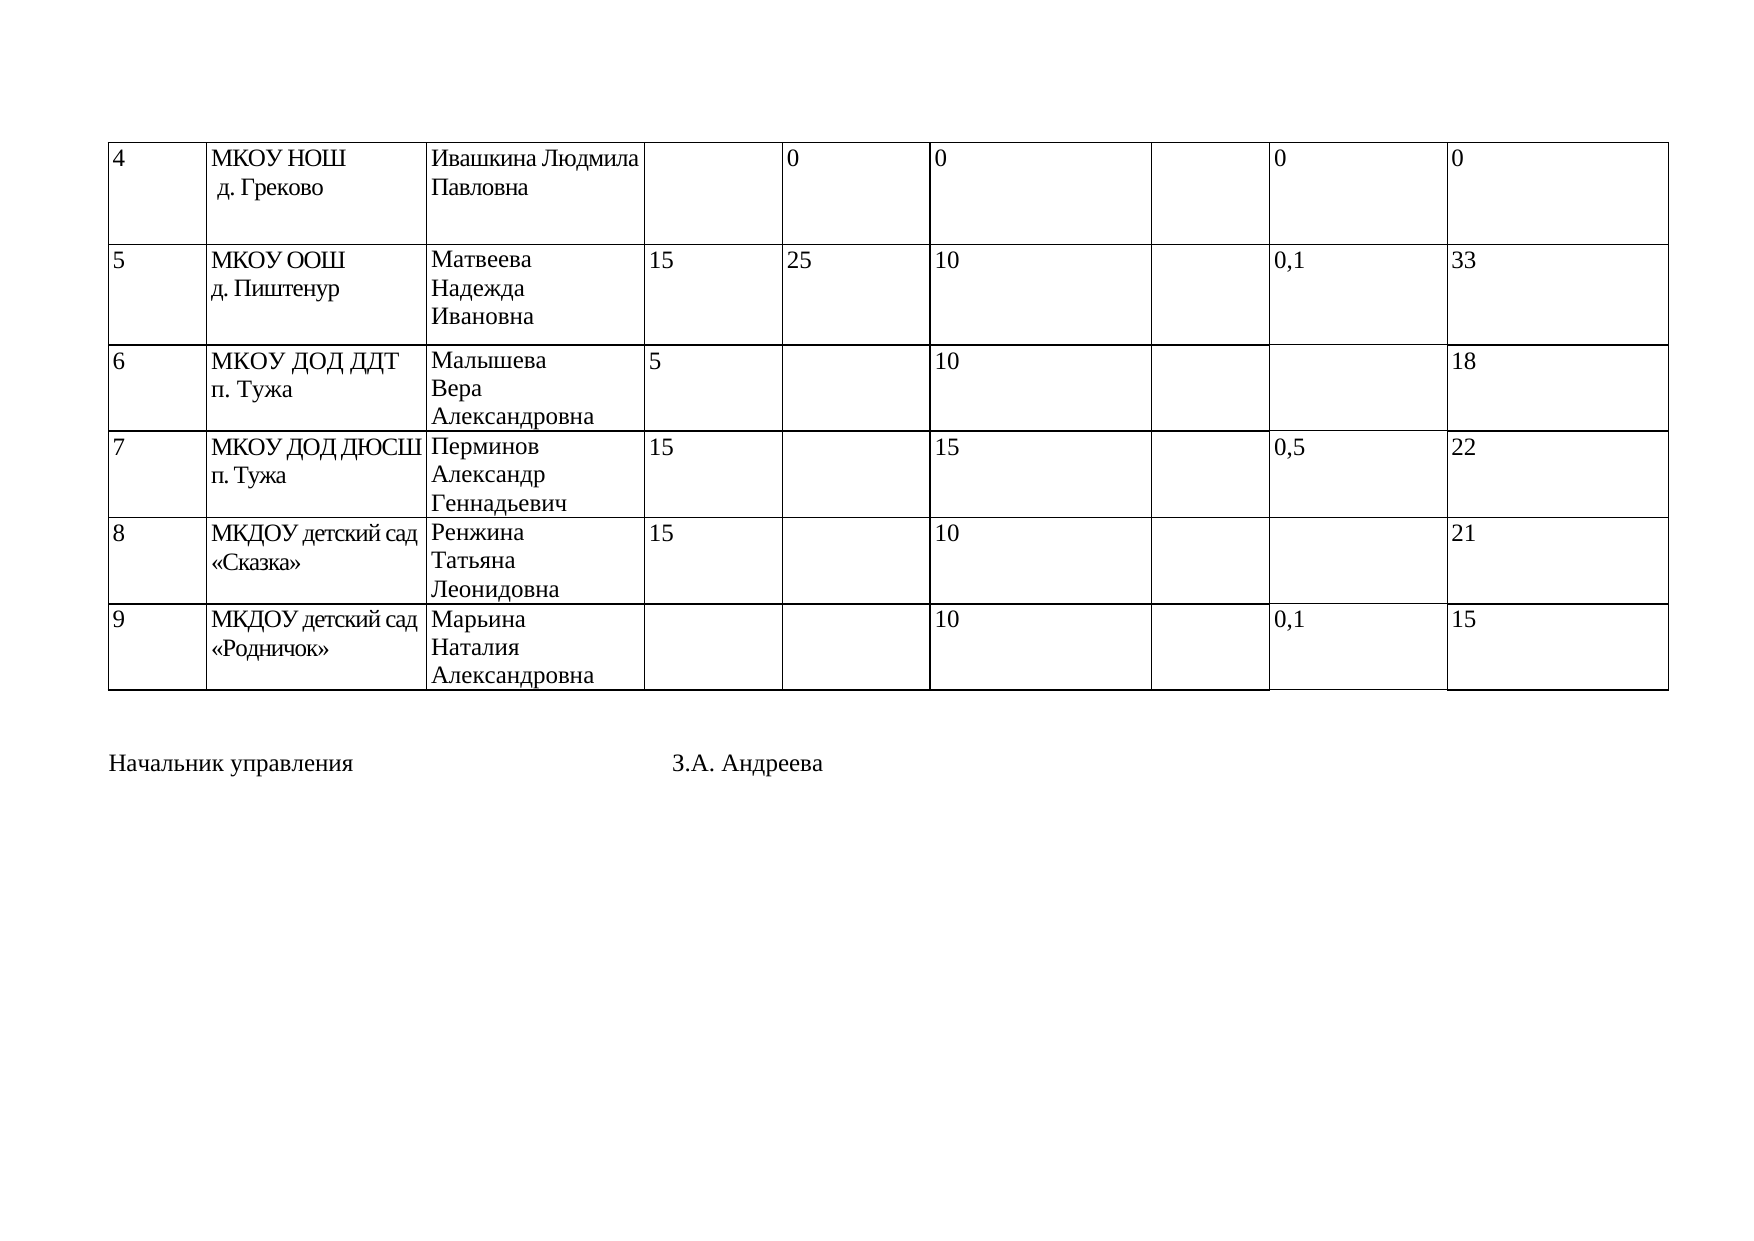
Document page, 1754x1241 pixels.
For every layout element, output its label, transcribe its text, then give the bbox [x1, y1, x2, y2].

table_cell 5 [645, 346, 782, 430]
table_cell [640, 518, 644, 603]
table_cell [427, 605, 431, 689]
table_cell 10 [931, 518, 1151, 603]
table_cell МКОУ НОШ д. Греково [207, 143, 426, 244]
table_cell 21 [1448, 518, 1668, 603]
table_cell [1270, 518, 1447, 603]
table_cell [1152, 245, 1269, 344]
table_cell [1270, 345, 1447, 430]
table_cell 15 [645, 245, 782, 344]
table_cell 0 [1448, 143, 1668, 244]
table_cell 7 [109, 432, 206, 517]
table_cell 8 [109, 518, 206, 603]
table_cell [645, 605, 782, 689]
table_cell 18 [1448, 346, 1668, 430]
table_cell МКДОУ детский сад «Родничок» [207, 605, 426, 689]
table_cell 15 [645, 518, 782, 603]
table_cell 4 [109, 143, 206, 244]
table_cell [1152, 518, 1269, 603]
table_cell [783, 518, 929, 603]
table_cell 5 [109, 245, 206, 344]
table_cell МКОУ ООШ д. Пиштенур [207, 245, 426, 344]
table_cell Ивашкина Людмила Павловна [427, 143, 644, 244]
table_cell 10 [931, 346, 1151, 430]
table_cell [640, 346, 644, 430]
table_cell 0 [1270, 143, 1447, 244]
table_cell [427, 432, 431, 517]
table_cell 22 [1448, 432, 1668, 517]
table_cell 6 [109, 346, 206, 430]
table_cell 33 [1448, 245, 1668, 344]
table_cell МКОУ ДОД ДДТ п. Тужа [207, 346, 426, 430]
table_cell МКДОУ детский сад «Сказка» [207, 518, 426, 603]
table_cell [645, 143, 782, 244]
table_cell 0,1 [1270, 604, 1447, 689]
table_cell [783, 432, 929, 517]
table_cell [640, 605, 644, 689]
table_cell [1152, 346, 1269, 430]
table_cell 9 [109, 605, 206, 689]
text Начальник управления З.А. Андреева [108, 748, 1646, 777]
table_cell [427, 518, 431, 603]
table_cell 15 [931, 432, 1151, 517]
table_cell 15 [1448, 605, 1668, 689]
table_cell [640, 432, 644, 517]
table_cell МКОУ ДОД ДЮСШ п. Тужа [207, 432, 426, 517]
table_cell 0 [783, 143, 929, 244]
table_cell [1152, 432, 1269, 517]
table_cell 10 [931, 245, 1151, 344]
table_cell 15 [645, 432, 782, 517]
table_cell 10 [931, 605, 1151, 689]
table_cell 0,1 [1270, 245, 1447, 344]
table_cell 25 [783, 245, 929, 344]
table_cell 0 [931, 143, 1151, 244]
table_cell [783, 346, 929, 430]
table_cell 0,5 [1270, 431, 1447, 517]
table_cell Матвеева Надежда Ивановна [427, 245, 644, 344]
table_cell [783, 605, 929, 689]
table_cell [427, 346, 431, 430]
table_cell [1152, 605, 1269, 689]
table_cell [1152, 143, 1269, 244]
